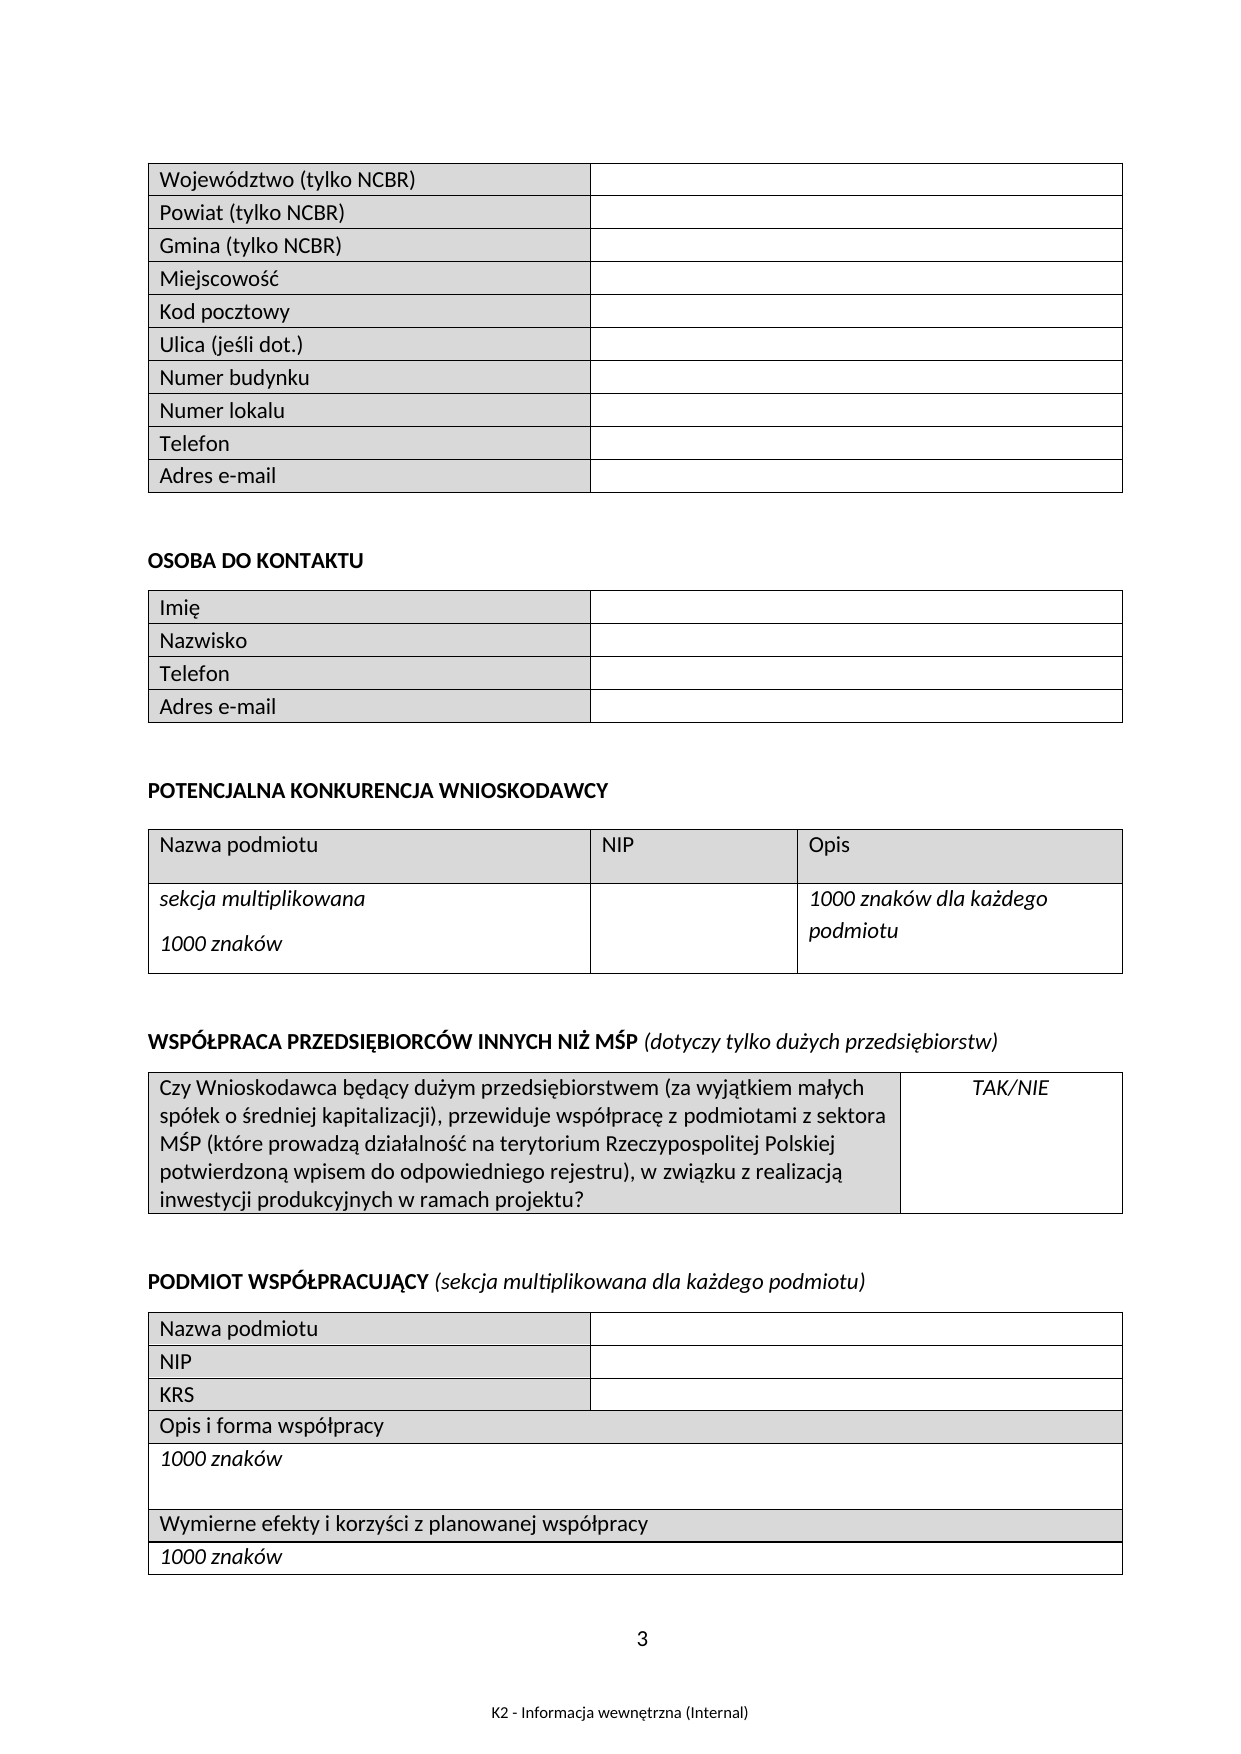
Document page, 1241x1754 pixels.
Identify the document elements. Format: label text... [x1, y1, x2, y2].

table_cell Kod pocztowy [149, 295, 590, 327]
table_cell [591, 229, 1122, 261]
table_cell Nazwisko [149, 624, 590, 656]
table_cell [591, 1379, 1122, 1410]
table_cell Gmina (tylko NCBR) [149, 229, 590, 261]
table_cell KRS [149, 1379, 590, 1410]
table_cell 1000 znaków [149, 1543, 1122, 1574]
table_cell 1000 znaków dla każdego podmiotu [798, 884, 1122, 973]
table_cell Miejscowość [149, 262, 590, 294]
text PODMIOT WSPÓŁPRACUJĄCY (sekcja multiplikowana dla każdego podmiotu) [148, 1267, 1137, 1295]
table_header Imię [149, 591, 590, 623]
table_cell Numer budynku [149, 361, 590, 393]
table_header TAK/NIE [901, 1073, 1122, 1213]
table_cell [591, 328, 1122, 360]
table_cell [591, 460, 1122, 492]
table_cell [591, 394, 1122, 426]
table_header [591, 591, 1122, 623]
table_cell [591, 1346, 1122, 1377]
table_header Województwo (tylko NCBR) [149, 164, 590, 195]
table_header Nazwa podmiotu [149, 830, 590, 883]
table_header [591, 1313, 1122, 1344]
table_cell 1000 znaków [149, 1444, 1122, 1508]
table_cell [591, 295, 1122, 327]
table_cell [591, 690, 1122, 722]
table_cell sekcja multiplikowana 1000 znaków [149, 884, 590, 973]
table_cell Adres e-mail [149, 690, 590, 722]
table_cell [591, 427, 1122, 459]
table_cell Ulica (jeśli dot.) [149, 328, 590, 360]
table_header Opis [798, 830, 1122, 883]
table_cell Powiat (tylko NCBR) [149, 196, 590, 228]
table_cell [591, 361, 1122, 393]
table_header [591, 164, 1122, 195]
text POTENCJALNA KONKURENCJA WNIOSKODAWCY [148, 776, 1137, 804]
table_header Nazwa podmiotu [149, 1313, 590, 1344]
table_cell [591, 196, 1122, 228]
table_cell Opis i forma współpracy [149, 1411, 1122, 1443]
table_cell Wymierne efekty i korzyści z planowanej współpracy [149, 1510, 1122, 1541]
table_cell Telefon [149, 427, 590, 459]
table_cell [591, 262, 1122, 294]
text OSOBA DO KONTAKTU [148, 546, 1137, 574]
table_cell [591, 657, 1122, 689]
table_cell Adres e-mail [149, 460, 590, 492]
table_header NIP [591, 830, 797, 883]
table_cell [591, 884, 797, 973]
table_cell Telefon [149, 657, 590, 689]
table_cell NIP [149, 1346, 590, 1377]
table_header Czy Wnioskodawca będący dużym przedsiębiorstwem (za wyjątkiem małych spółek o średniej kapitalizacji), przewiduje współpracę z podmiotami z sektora MŚP (które prowadzą działalność na terytorium Rzeczypospolitej Polskiej potwierdzoną wpisem do odpowiedniego rejestru), w związku z realizacją inwestycji produkcyjnych w ramach projektu? [149, 1073, 900, 1213]
table_cell [591, 624, 1122, 656]
text WSPÓŁPRACA PRZEDSIĘBIORCÓW INNYCH NIŻ MŚP (dotyczy tylko dużych przedsiębiorstw) [148, 1027, 1137, 1055]
table_cell Numer lokalu [149, 394, 590, 426]
